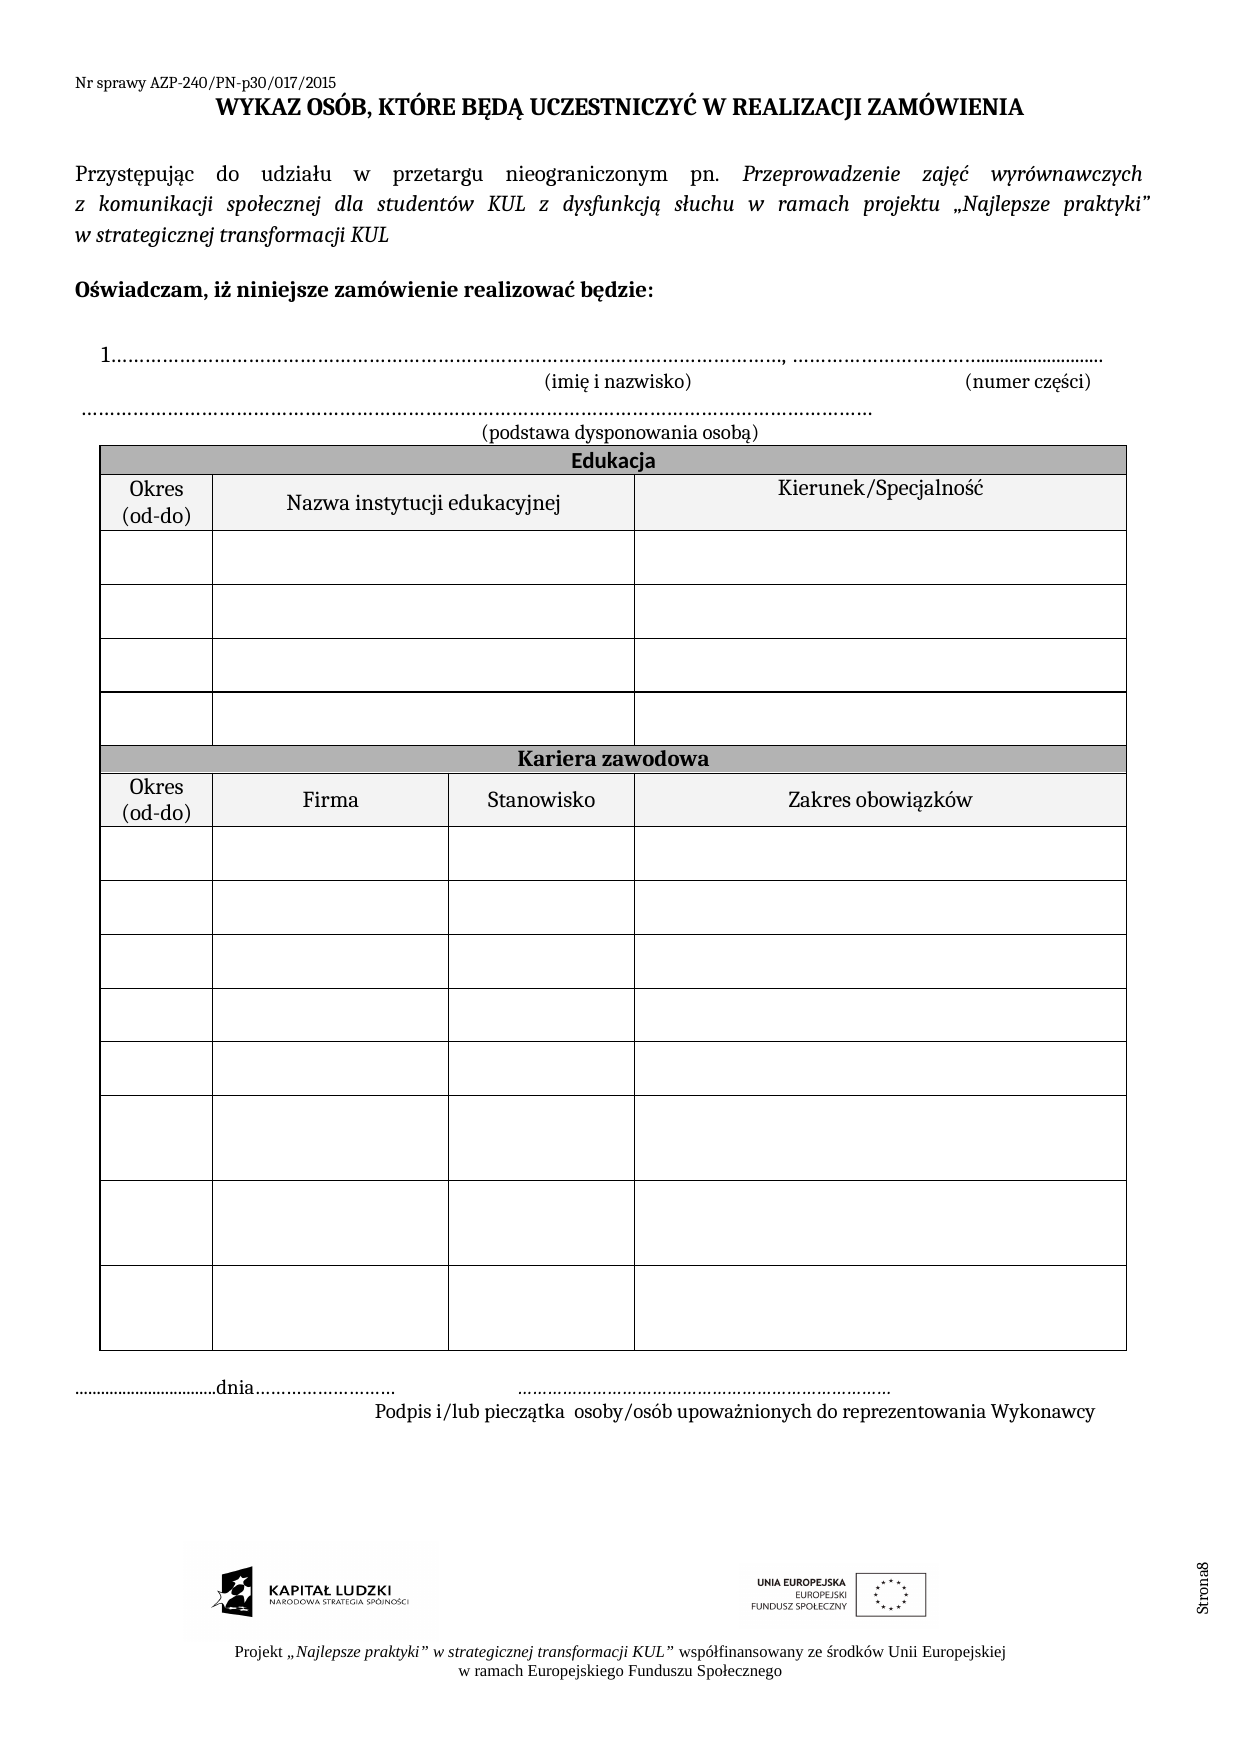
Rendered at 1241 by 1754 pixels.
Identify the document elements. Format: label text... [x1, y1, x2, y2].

table_cell [635, 1266, 1126, 1350]
table_cell [213, 989, 448, 1041]
table_cell [213, 935, 448, 987]
table_cell [101, 1042, 212, 1095]
table_cell Zakres obowiązków [635, 774, 1126, 826]
table_cell [101, 935, 212, 987]
table_cell [449, 935, 634, 987]
table_cell [101, 1096, 212, 1180]
table_cell [449, 1181, 634, 1265]
text WYKAZ OSÓB, KTÓRE BĘDĄ UCZESTNICZYĆ W REALIZACJI ZAMÓWIENIA [75, 93, 1165, 122]
table_cell [213, 881, 448, 934]
table_cell Kierunek/Specjalność [635, 475, 1126, 530]
subtitle Przystępując do udziału w przetargu nieograniczonym pn. Przeprowadzenie zajęć wyrównawczych z komunikacji społecznej dla studentów KUL z dysfunkcją słuchu w ramach projektu „Najlepsze praktyki” w strategicznej transformacji KUL [75, 161, 1165, 248]
table_cell [635, 693, 1126, 745]
table_cell Okres (od-do) [101, 774, 212, 826]
table_cell [101, 693, 212, 745]
subtitle Oświadczam, iż niniejsze zamówienie realizować będzie: [75, 277, 1165, 303]
table_cell [101, 1266, 212, 1350]
table_cell [449, 1096, 634, 1180]
table_cell [213, 531, 634, 584]
table_cell [101, 531, 212, 584]
table_cell [213, 1096, 448, 1180]
table_cell [101, 585, 212, 638]
table_cell [635, 639, 1126, 691]
table_cell [635, 881, 1126, 934]
table_cell [101, 881, 212, 934]
table_cell Firma [213, 774, 448, 826]
text (podstawa dysponowania osobą) [75, 421, 1165, 445]
text .................................dnia……………………… ………………………………………………………………… Podpis i/lub pieczątka osoby/osób upoważnionych do reprezentowania Wykonawcy [75, 1375, 1165, 1423]
table_cell [213, 639, 634, 691]
picture [738, 1563, 940, 1629]
table_cell [101, 639, 212, 691]
table_cell [635, 935, 1126, 987]
table_cell Kariera zawodowa [101, 746, 1126, 772]
text 1………………………………………………………………………………………………………, …………………………….......................... (imię i nazwisko) (numer części) [75, 342, 1165, 394]
table_cell [449, 989, 634, 1041]
table_cell [635, 531, 1126, 584]
text ………………………………………………………………………………………………………………………… [75, 394, 1165, 421]
table_cell [449, 1266, 634, 1350]
table_cell [635, 989, 1126, 1041]
table_cell Stanowisko [449, 774, 634, 826]
table_header Edukacja [101, 446, 1126, 474]
table_cell [213, 1181, 448, 1265]
table_cell [635, 585, 1126, 638]
table_cell [213, 585, 634, 638]
table_cell [213, 827, 448, 880]
table_cell [635, 1096, 1126, 1180]
table_cell Okres (od-do) [101, 475, 212, 530]
table_cell [635, 827, 1126, 880]
table_cell [213, 1042, 448, 1095]
table_cell Nazwa instytucji edukacyjnej [213, 475, 634, 530]
table_cell [101, 827, 212, 880]
table_cell [635, 1042, 1126, 1095]
table_cell [449, 827, 634, 880]
table_cell [101, 1181, 212, 1265]
table_cell [213, 1266, 448, 1350]
table_cell [449, 1042, 634, 1095]
table_cell [449, 881, 634, 934]
table_cell [101, 989, 212, 1041]
table_cell [213, 693, 634, 745]
table_cell [635, 1181, 1126, 1265]
